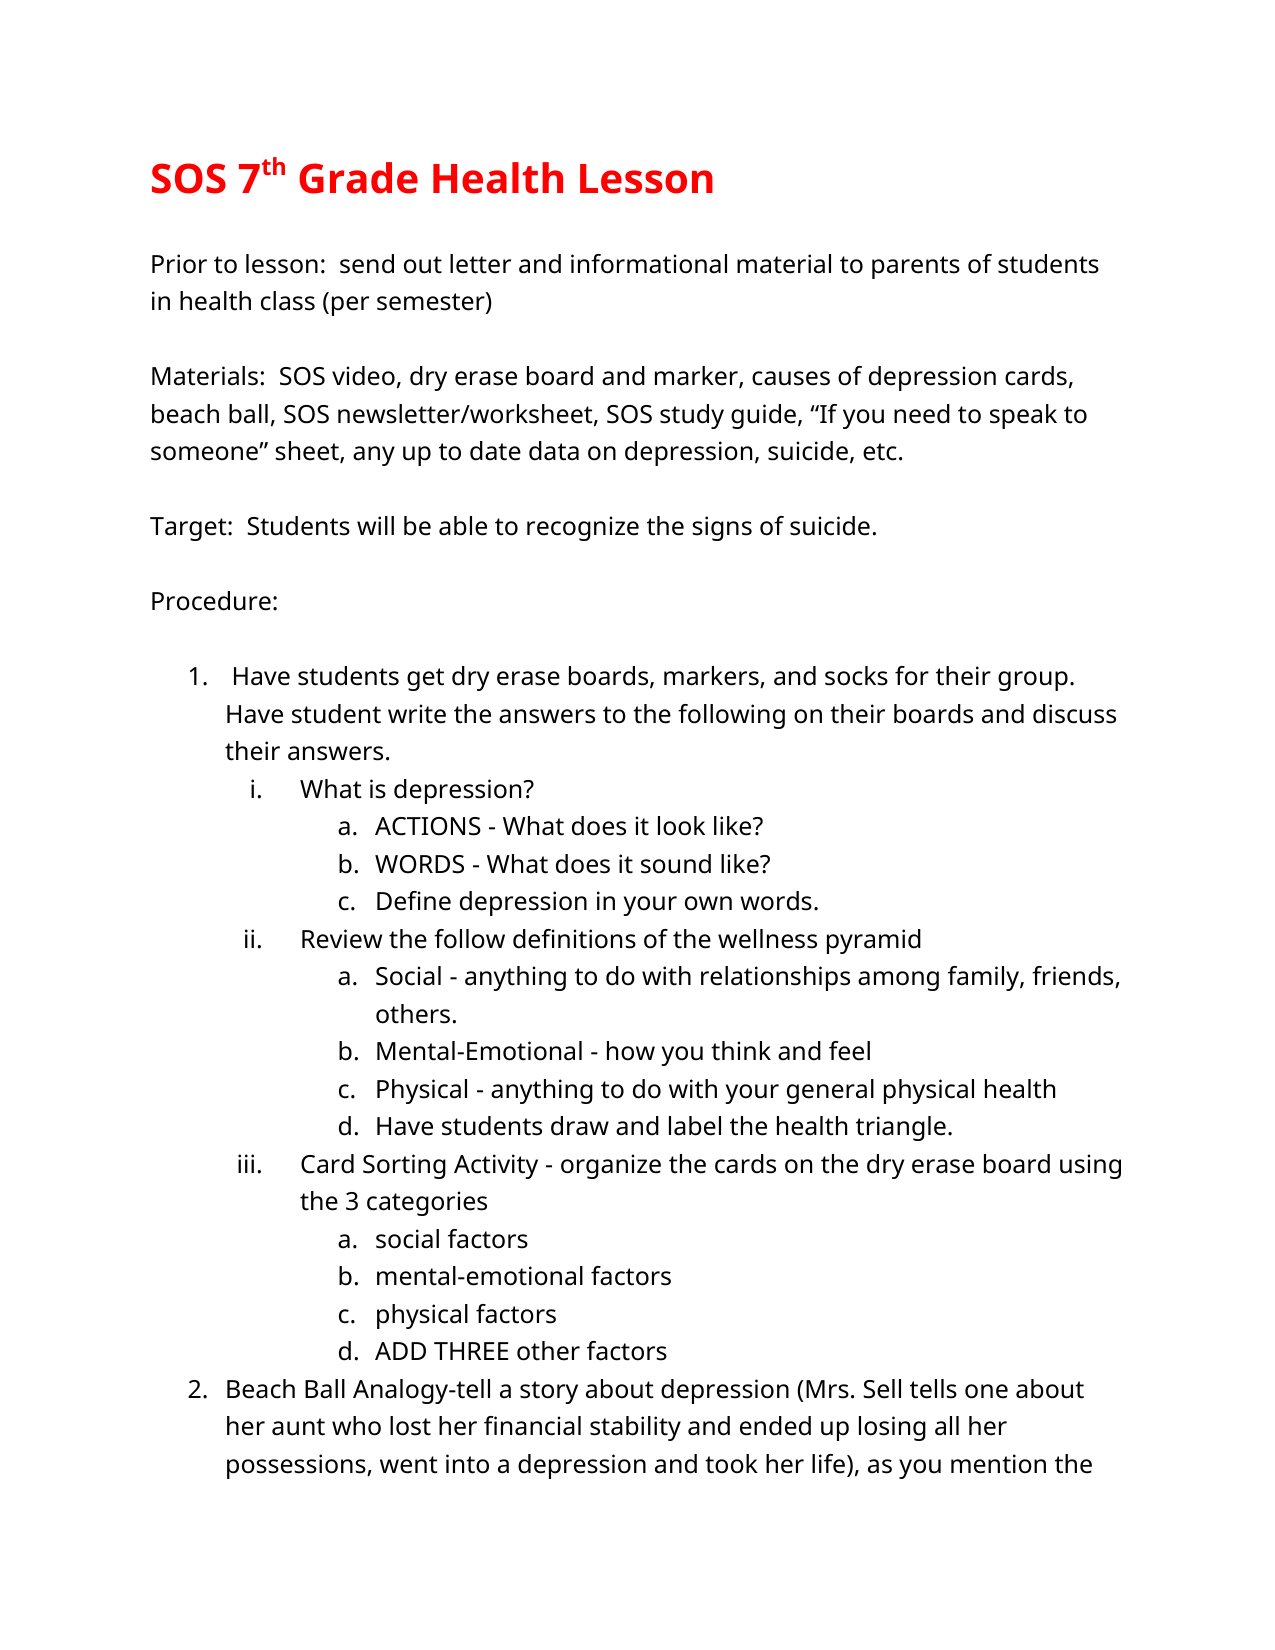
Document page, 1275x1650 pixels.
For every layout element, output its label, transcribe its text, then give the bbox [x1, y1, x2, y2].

text Prior to lesson: send out letter and informational material to parents of students in health class (per semester) [150, 243, 1125, 318]
list mental-emotional factors [337, 1255, 1125, 1293]
list physical factors [337, 1293, 1125, 1330]
list What is depression? [262, 768, 1125, 805]
list Review the follow definitions of the wellness pyramid [262, 918, 1125, 955]
text Procedure: [150, 580, 1125, 618]
list Social - anything to do with relationships among family, friends, others. [337, 955, 1125, 1030]
list Card Sorting Activity - organize the cards on the dry erase board using the 3 categories [262, 1143, 1125, 1218]
list ADD THREE other factors [337, 1330, 1125, 1368]
list Physical - anything to do with your general physical health [337, 1068, 1125, 1105]
list Have students get dry erase boards, markers, and socks for their group. Have student write the answers to the following on their boards and discuss their answers. [187, 655, 1125, 768]
list Have students draw and label the health triangle. [337, 1105, 1125, 1143]
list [187, 1368, 1125, 1480]
text SOS 7th Grade Health Lesson [150, 150, 1125, 205]
list ACTIONS - What does it look like? [337, 805, 1125, 843]
list Mental-Emotional - how you think and feel [337, 1030, 1125, 1068]
text Materials: SOS video, dry erase board and marker, causes of depression cards, beach ball, SOS newsletter/worksheet, SOS study guide, “If you need to speak to someone” sheet, any up to date data on depression, suicide, etc. [150, 355, 1125, 468]
list Define depression in your own words. [337, 880, 1125, 918]
list WORDS - What does it sound like? [337, 843, 1125, 880]
text Target: Students will be able to recognize the signs of suicide. [150, 505, 1125, 543]
list social factors [337, 1218, 1125, 1255]
